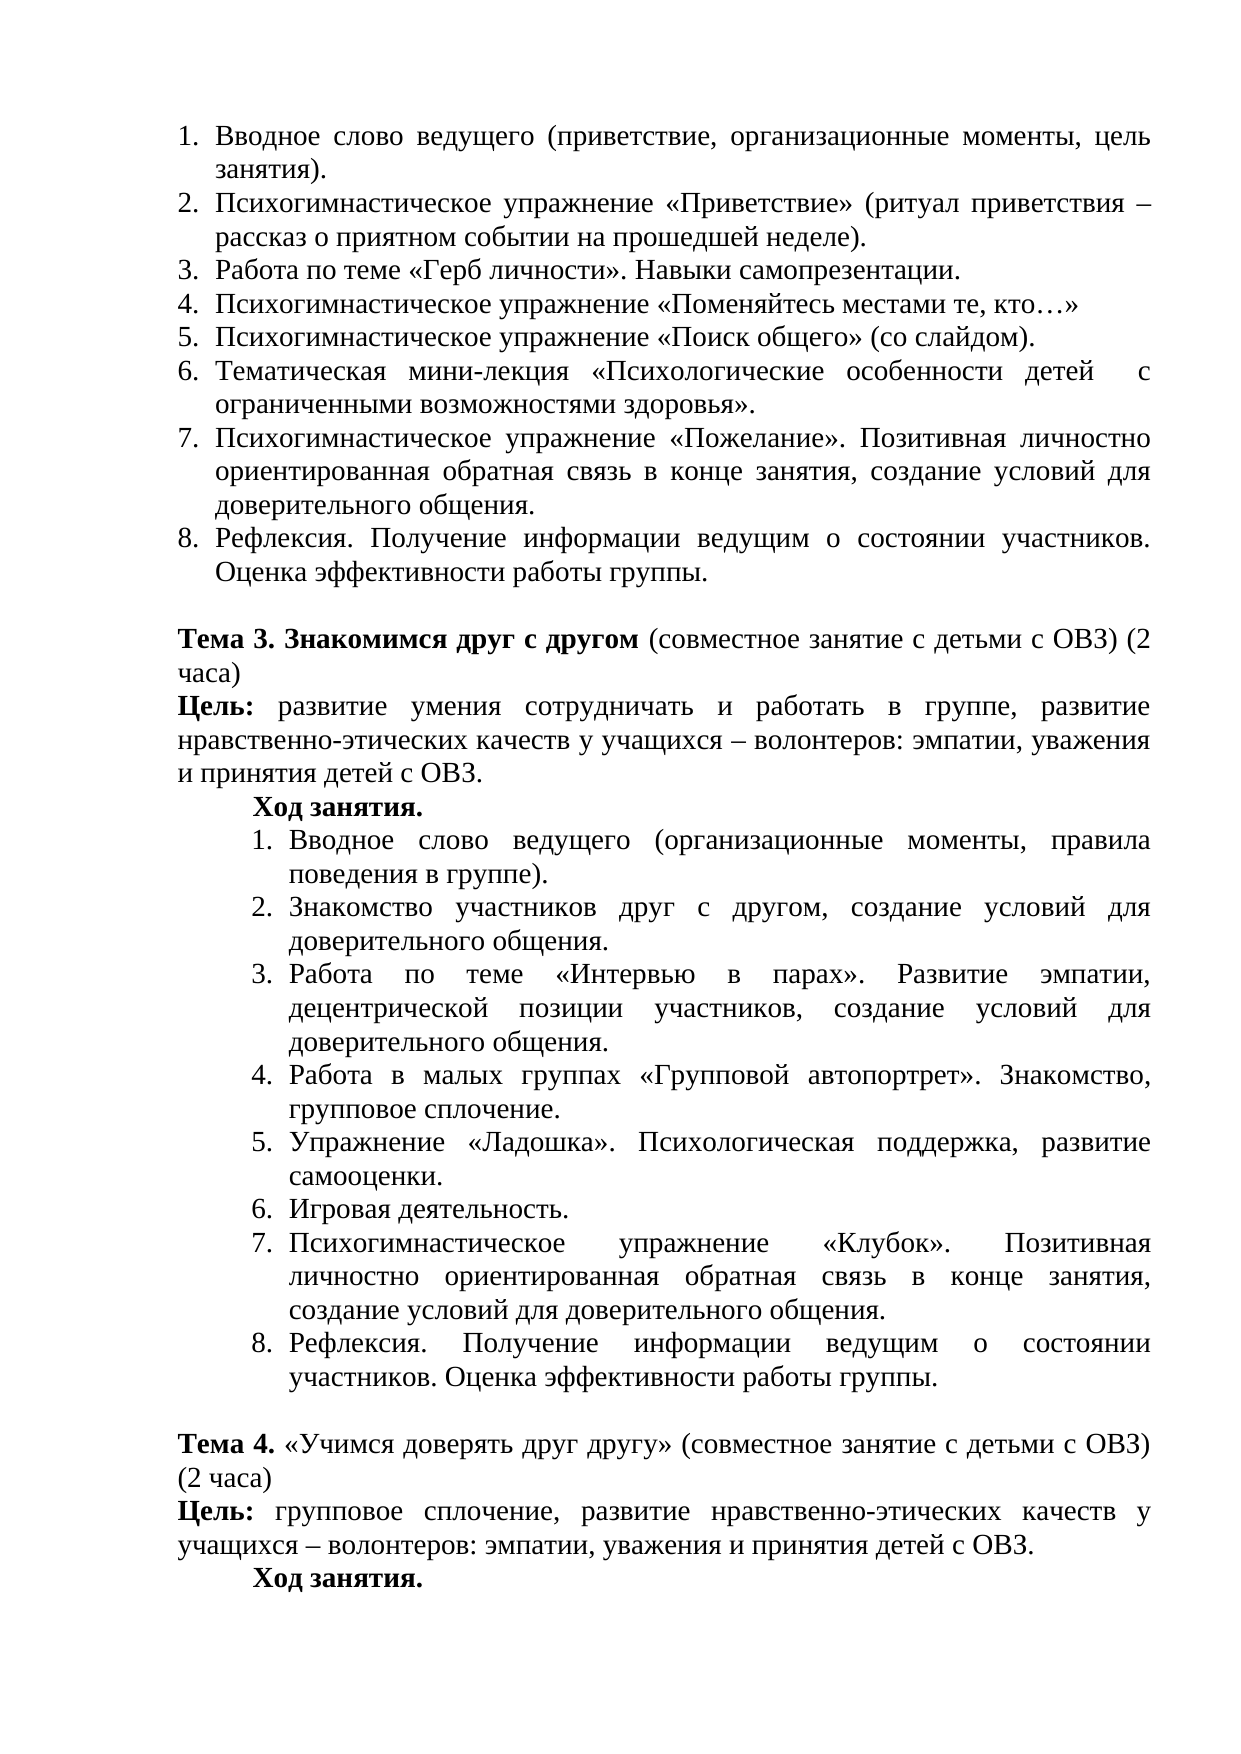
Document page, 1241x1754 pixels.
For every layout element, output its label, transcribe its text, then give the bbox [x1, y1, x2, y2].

list Тематическая мини-лекция «Психологические особенности детей с ограниченными возможностями здоровья». [177, 353, 1152, 420]
list Знакомство участников друг с другом, создание условий для доверительного общения. [251, 889, 1152, 957]
list Ход занятия. [252, 789, 1152, 822]
list Работа по теме «Герб личности». Навыки самопрезентации. [177, 252, 1152, 286]
list Работа по теме «Интервью в парах». Развитие эмпатии, децентрической позиции участников, создание условий для доверительного общения. [251, 957, 1152, 1057]
text Тема 3. Знакомимся друг с другом (совместное занятие с детьми с ОВЗ) (2 часа) [177, 621, 1152, 688]
list Рефлексия. Получение информации ведущим о состоянии участников. Оценка эффективности работы группы. [177, 521, 1152, 588]
list Работа в малых группах «Групповой автопортрет». Знакомство, групповое сплочение. [251, 1057, 1152, 1124]
list Психогимнастическое упражнение «Поиск общего» (со слайдом). [177, 319, 1152, 353]
list Рефлексия. Получение информации ведущим о состоянии участников. Оценка эффективности работы группы. [251, 1326, 1152, 1393]
list Психогимнастическое упражнение «Клубок». Позитивная личностно ориентированная обратная связь в конце занятия, создание условий для доверительного общения. [251, 1225, 1152, 1326]
list Психогимнастическое упражнение «Пожелание». Позитивная личностно ориентированная обратная связь в конце занятия, создание условий для доверительного общения. [177, 420, 1152, 521]
list Вводное слово ведущего (приветствие, организационные моменты, цель занятия). [177, 118, 1152, 185]
text Тема 4. «Учимся доверять друг другу» (совместное занятие с детьми с ОВЗ) (2 часа) [177, 1426, 1152, 1493]
list Упражнение «Ладошка». Психологическая поддержка, развитие самооценки. [251, 1124, 1152, 1191]
text Цель: групповое сплочение, развитие нравственно-этических качеств у учащихся – волонтеров: эмпатии, уважения и принятия детей с ОВЗ. [177, 1493, 1152, 1560]
text Цель: развитие умения сотрудничать и работать в группе, развитие нравственно-этических качеств у учащихся – волонтеров: эмпатии, уважения и принятия детей с ОВЗ. [177, 688, 1152, 789]
list Психогимнастическое упражнение «Поменяйтесь местами те, кто…» [177, 286, 1152, 319]
list Игровая деятельность. [251, 1191, 1152, 1225]
list Ход занятия. [252, 1560, 1152, 1594]
list Вводное слово ведущего (организационные моменты, правила поведения в группе). [251, 822, 1152, 889]
list Психогимнастическое упражнение «Приветствие» (ритуал приветствия – рассказ о приятном событии на прошедшей неделе). [177, 185, 1152, 252]
